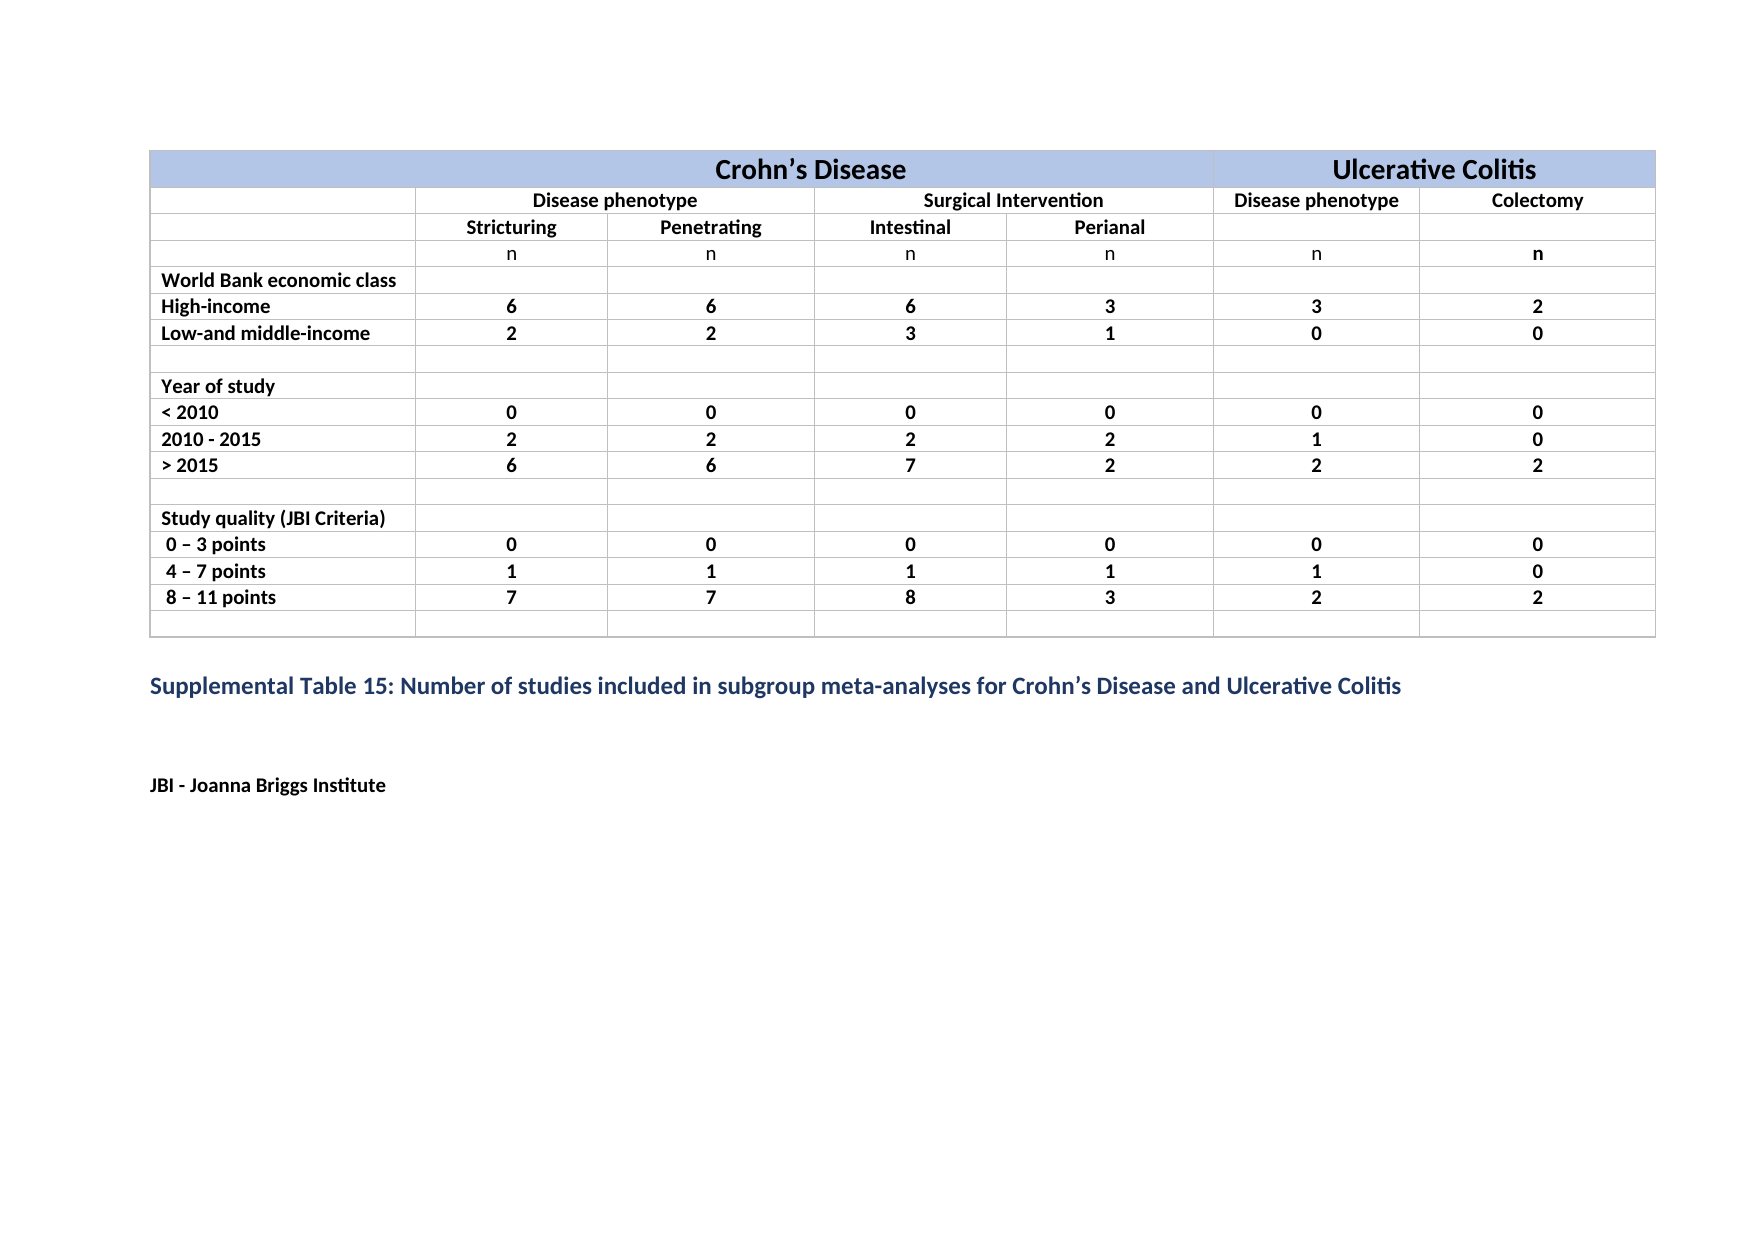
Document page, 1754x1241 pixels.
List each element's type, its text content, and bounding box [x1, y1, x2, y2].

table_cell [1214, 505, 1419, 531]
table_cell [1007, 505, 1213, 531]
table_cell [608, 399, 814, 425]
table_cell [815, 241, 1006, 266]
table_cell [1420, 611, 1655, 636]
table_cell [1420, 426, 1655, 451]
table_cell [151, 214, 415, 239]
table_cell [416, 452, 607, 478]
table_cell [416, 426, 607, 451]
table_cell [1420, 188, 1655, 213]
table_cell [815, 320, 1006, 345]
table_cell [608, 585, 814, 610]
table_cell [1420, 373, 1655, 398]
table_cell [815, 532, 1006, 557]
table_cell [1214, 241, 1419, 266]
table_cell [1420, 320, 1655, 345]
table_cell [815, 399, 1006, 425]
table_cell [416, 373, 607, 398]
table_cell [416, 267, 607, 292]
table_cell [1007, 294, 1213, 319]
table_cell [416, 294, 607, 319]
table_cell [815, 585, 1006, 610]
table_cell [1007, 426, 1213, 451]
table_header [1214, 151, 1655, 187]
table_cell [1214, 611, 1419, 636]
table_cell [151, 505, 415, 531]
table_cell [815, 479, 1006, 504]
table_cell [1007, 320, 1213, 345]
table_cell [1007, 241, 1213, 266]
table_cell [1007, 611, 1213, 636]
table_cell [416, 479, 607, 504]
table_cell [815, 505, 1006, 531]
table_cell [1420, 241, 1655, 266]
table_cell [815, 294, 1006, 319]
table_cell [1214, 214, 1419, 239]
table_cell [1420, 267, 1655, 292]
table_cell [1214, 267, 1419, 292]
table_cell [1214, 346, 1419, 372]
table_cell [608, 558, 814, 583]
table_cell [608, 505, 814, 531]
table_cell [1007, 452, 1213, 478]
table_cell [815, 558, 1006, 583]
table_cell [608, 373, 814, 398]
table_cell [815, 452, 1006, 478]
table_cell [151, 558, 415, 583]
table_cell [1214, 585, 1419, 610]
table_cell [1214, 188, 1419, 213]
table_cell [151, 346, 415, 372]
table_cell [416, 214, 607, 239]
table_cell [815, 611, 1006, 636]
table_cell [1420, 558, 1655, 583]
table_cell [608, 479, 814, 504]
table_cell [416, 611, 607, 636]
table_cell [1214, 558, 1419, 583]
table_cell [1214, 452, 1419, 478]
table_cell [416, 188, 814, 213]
text Supplemental Table 15: Number of studies included in subgroup meta-analyses for Crohn’s Disease and Ulcerative Colitis [150, 670, 1604, 701]
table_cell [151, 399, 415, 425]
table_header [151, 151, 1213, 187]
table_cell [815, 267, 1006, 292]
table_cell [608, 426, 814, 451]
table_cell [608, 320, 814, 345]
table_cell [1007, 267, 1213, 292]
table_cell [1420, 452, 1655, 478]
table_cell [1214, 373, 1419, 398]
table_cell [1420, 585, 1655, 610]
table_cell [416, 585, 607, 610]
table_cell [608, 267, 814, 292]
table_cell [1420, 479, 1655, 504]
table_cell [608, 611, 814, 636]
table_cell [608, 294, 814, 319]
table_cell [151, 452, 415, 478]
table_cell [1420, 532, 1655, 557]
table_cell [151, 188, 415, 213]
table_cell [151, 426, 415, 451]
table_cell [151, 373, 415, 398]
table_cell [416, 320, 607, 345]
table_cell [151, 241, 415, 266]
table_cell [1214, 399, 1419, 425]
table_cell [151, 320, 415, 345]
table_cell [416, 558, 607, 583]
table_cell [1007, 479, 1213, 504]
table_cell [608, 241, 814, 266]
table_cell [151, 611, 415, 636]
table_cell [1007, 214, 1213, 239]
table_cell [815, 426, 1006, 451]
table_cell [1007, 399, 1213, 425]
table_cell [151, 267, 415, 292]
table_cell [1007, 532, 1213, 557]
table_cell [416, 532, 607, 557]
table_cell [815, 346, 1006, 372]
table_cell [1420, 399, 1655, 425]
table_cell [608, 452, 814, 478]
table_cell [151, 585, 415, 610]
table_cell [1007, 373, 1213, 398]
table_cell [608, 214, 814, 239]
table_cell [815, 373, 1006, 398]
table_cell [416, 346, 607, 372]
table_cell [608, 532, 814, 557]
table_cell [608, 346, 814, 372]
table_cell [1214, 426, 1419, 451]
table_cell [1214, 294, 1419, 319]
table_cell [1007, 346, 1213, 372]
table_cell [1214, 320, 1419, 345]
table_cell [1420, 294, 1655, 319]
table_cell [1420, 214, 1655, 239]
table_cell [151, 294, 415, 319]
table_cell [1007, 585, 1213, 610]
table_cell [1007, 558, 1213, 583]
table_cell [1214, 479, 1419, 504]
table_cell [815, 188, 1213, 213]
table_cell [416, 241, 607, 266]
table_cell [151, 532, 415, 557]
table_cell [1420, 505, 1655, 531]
text JBI - Joanna Briggs Institute [150, 772, 1604, 797]
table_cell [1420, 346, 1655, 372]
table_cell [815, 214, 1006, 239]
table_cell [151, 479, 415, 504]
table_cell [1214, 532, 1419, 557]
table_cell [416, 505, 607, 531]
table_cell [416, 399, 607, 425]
